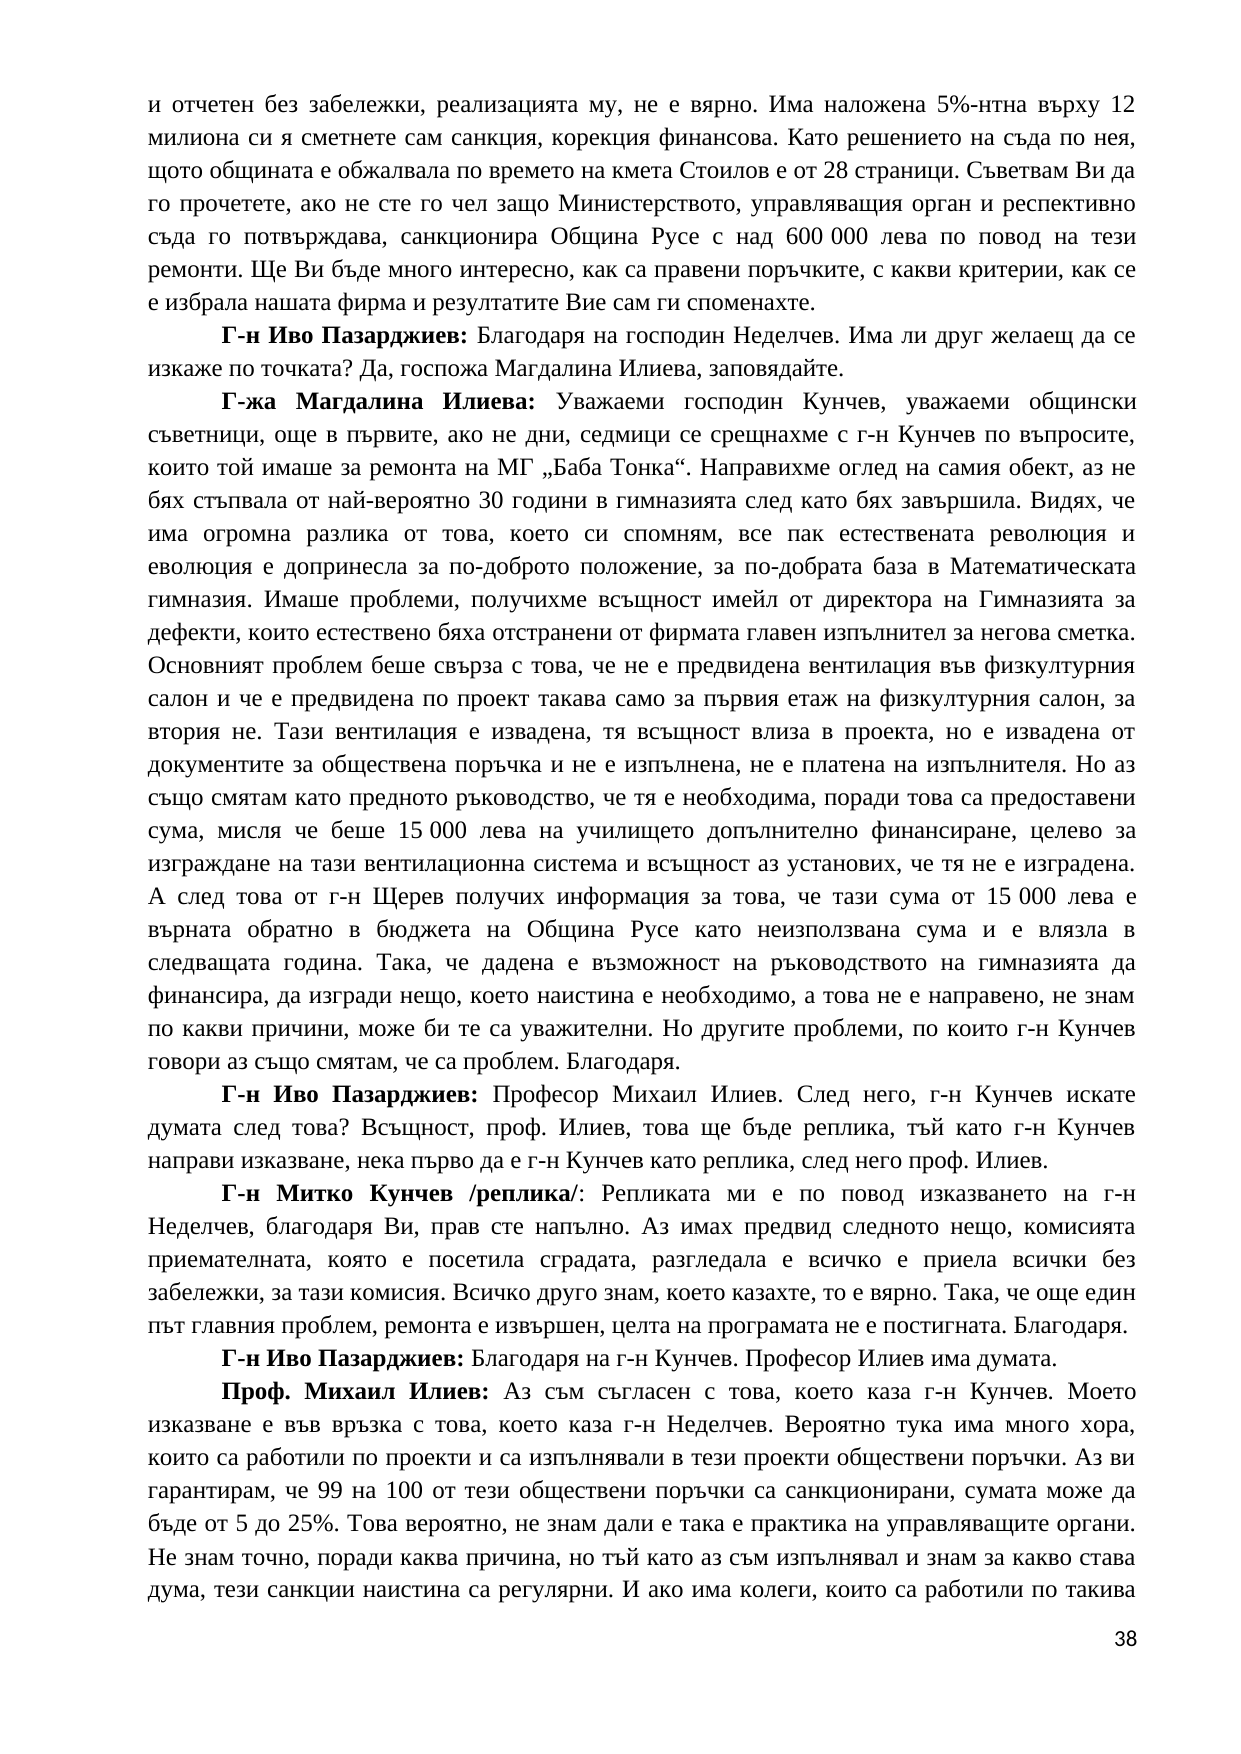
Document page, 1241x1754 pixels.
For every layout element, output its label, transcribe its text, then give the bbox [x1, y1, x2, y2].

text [148, 1376, 1137, 1603]
text Г-н Иво Пазарджиев: Благодаря на г-н Кунчев. Професор Илиев има думата. [148, 1343, 1137, 1372]
text Г-н Иво Пазарджиев: Благодаря на господин Неделчев. Има ли друг желаещ да се изкаже по точката? Да, госпожа Магдалина Илиева, заповядайте. [148, 320, 1137, 382]
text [148, 89, 1137, 316]
text Г-жа Магдалина Илиева: Уважаеми господин Кунчев, уважаеми общински съветници, още в първите, ако не дни, седмици се срещнахме с г-н Кунчев по въпросите, които той имаше за ремонта на МГ „Баба Тонка“. Направихме оглед на самия обект, аз не бях стъпвала от най-вероятно 30 години в гимназията след като бях завършила. Видях, че има огромна разлика от това, което си спомням, все пак естествената революция и еволюция е допринесла за по-доброто положение, за по-добрата база в Математическата гимназия. Имаше проблеми, получихме всъщност имейл от директора на Гимназията за дефекти, които естествено бяха отстранени от фирмата главен изпълнител за негова сметка. Основният проблем беше свърза с това, че не е предвидена вентилация във физкултурния салон и че е предвидена по проект такава само за първия етаж на физкултурния салон, за втория не. Тази вентилация е извадена, тя всъщност влиза в проекта, но е извадена от документите за обществена поръчка и не е изпълнена, не е платена на изпълнителя. Но аз също смятам като предното ръководство, че тя е необходима, поради това са предоставени сума, мисля че беше 15 000 лева на училището допълнително финансиране, целево за изграждане на тази вентилационна система и всъщност аз установих, че тя не е изградена. А след това от г-н Щерев получих информация за това, че тази сума от 15 000 лева е върната обратно в бюджета на Община Русе като неизползвана сума и е влязла в следващата година. Така, че дадена е възможност на ръководството на гимназията да финансира, да изгради нещо, което наистина е необходимо, а това не е направено, не знам по какви причини, може би те са уважителни. Но другите проблеми, по които г-н Кунчев говори аз също смятам, че са проблем. Благодаря. [148, 386, 1137, 1075]
text Г-н Иво Пазарджиев: Професор Михаил Илиев. След него, г-н Кунчев искате думата след това? Всъщност, проф. Илиев, това ще бъде реплика, тъй като г-н Кунчев направи изказване, нека първо да е г-н Кунчев като реплика, след него проф. Илиев. [148, 1079, 1137, 1174]
text Г-н Митко Кунчев /реплика/: Репликата ми е по повод изказването на г-н Неделчев, благодаря Ви, прав сте напълно. Аз имах предвид следното нещо, комисията приемателната, която е посетила сградата, разгледала е всичко е приела всички без забележки, за тази комисия. Всичко друго знам, което казахте, то е вярно. Така, че още един път главния проблем, ремонта е извършен, целта на програмата не е постигната. Благодаря. [148, 1178, 1137, 1339]
